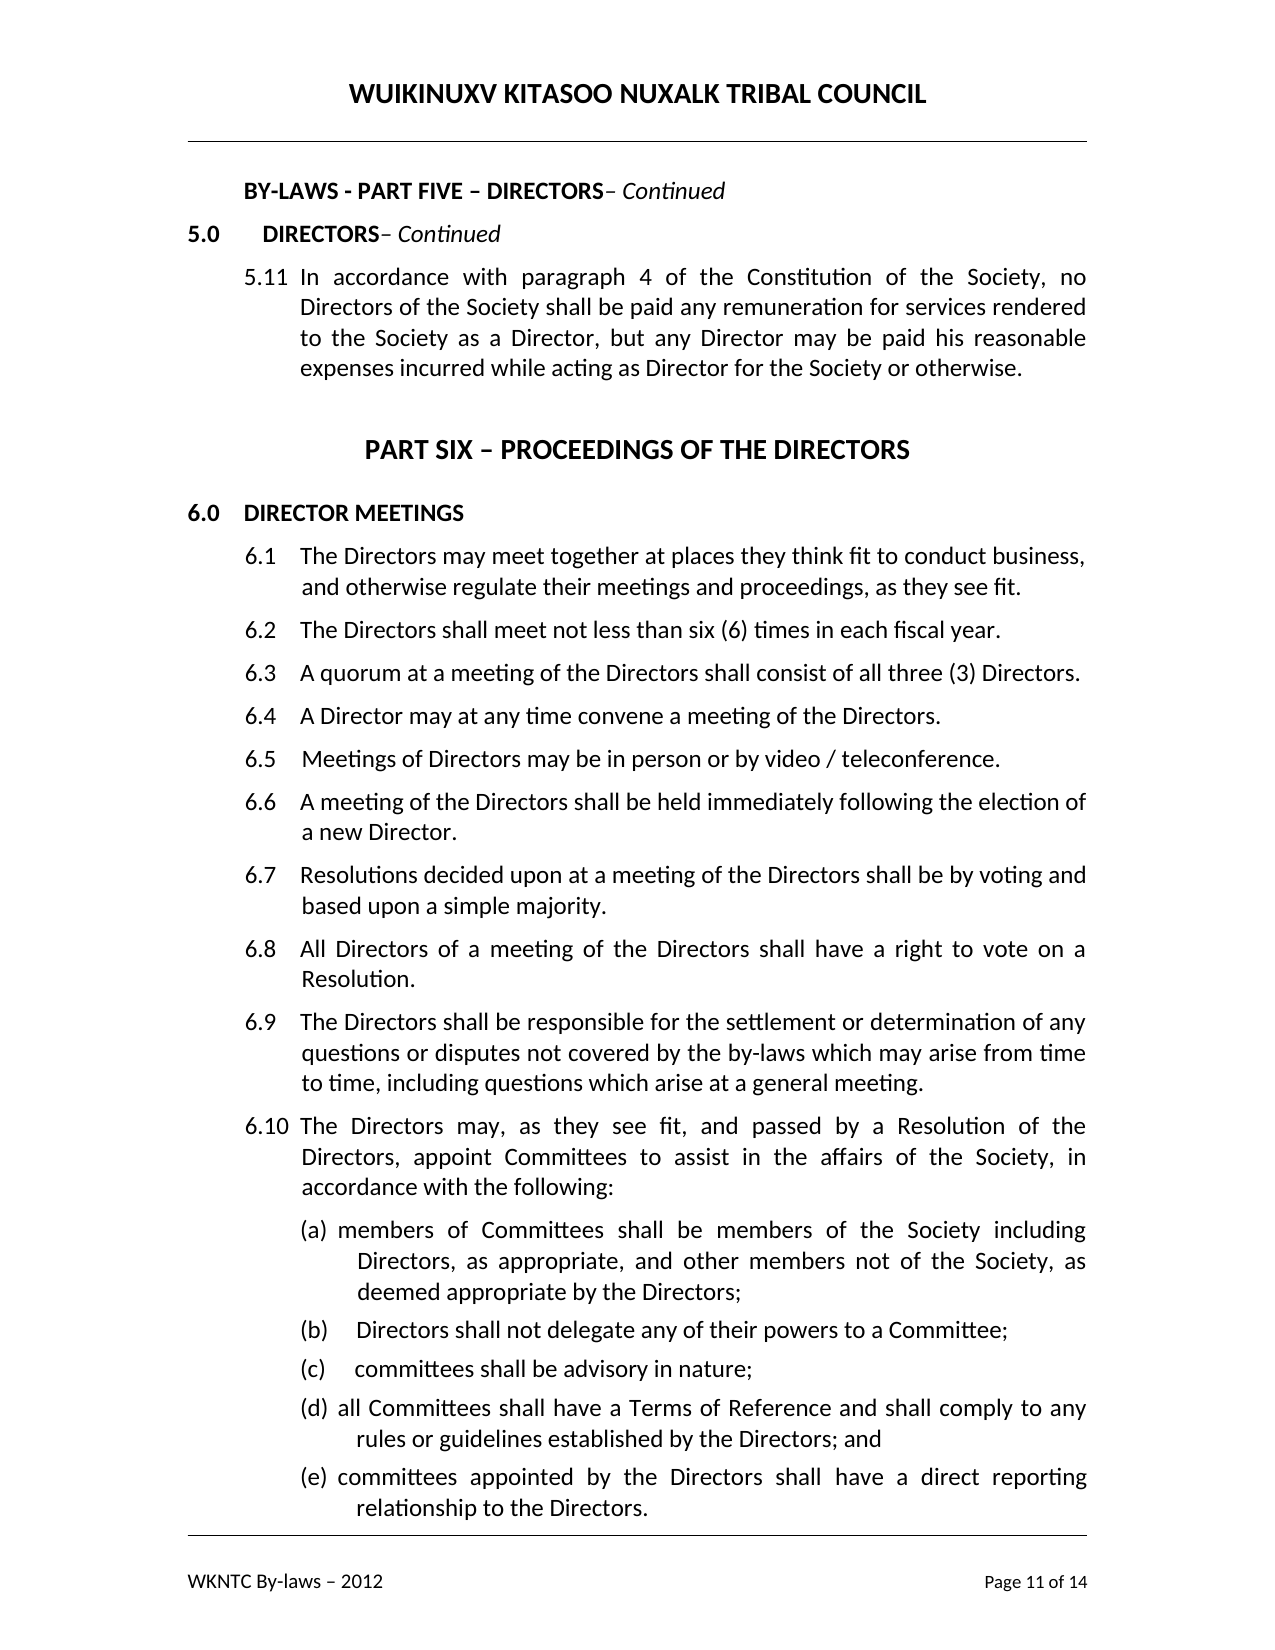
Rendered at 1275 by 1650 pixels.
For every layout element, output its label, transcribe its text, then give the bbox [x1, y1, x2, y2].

list all Committees shall have a Terms of Reference and shall comply to any rules or guidelines established by the Directors; and [300, 1392, 1087, 1453]
list committees shall be advisory in nature; [300, 1353, 1087, 1384]
list A meeting of the Directors shall be held immediately following the election of a new Director. [244, 786, 1087, 847]
text (b) Directors shall not delegate any of their powers to a Committee; [300, 1314, 1087, 1345]
list The Directors shall meet not less than six (6) times in each fiscal year. [244, 614, 1087, 644]
list members of Committees shall be members of the Society including Directors, as appropriate, and other members not of the Society, as deemed appropriate by the Directors; [300, 1214, 1087, 1306]
list A quorum at a meeting of the Directors shall consist of all three (3) Directors. [244, 657, 1087, 687]
list The Directors may meet together at places they think fit to conduct business, and otherwise regulate their meetings and proceedings, as they see fit. [244, 540, 1087, 601]
list Meetings of Directors may be in person or by video / teleconference. [244, 743, 1087, 773]
list Resolutions decided upon at a meeting of the Directors shall be by voting and based upon a simple majority. [244, 859, 1087, 920]
list committees appointed by the Directors shall have a direct reporting relationship to the Directors. [300, 1462, 1087, 1523]
text BY-LAWS - PART FIVE – DIRECTORS– Continued [187, 175, 1087, 205]
list The Directors may, as they see fit, and passed by a Resolution of the Directors, appoint Committees to assist in the affairs of the Society, in accordance with the following: [244, 1111, 1087, 1202]
list DIRECTOR MEETINGS [187, 497, 1087, 528]
text 5.11 In accordance with paragraph 4 of the Constitution of the Society, no Directors of the Society shall be paid any remuneration for services rendered to the Society as a Director, but any Director may be paid his reasonable expenses incurred while acting as Director for the Society or otherwise. [187, 261, 1087, 383]
list The Directors shall be responsible for the settlement or determination of any questions or disputes not covered by the by-laws which may arise from time to time, including questions which arise at a general meeting. [244, 1006, 1087, 1098]
list All Directors of a meeting of the Directors shall have a right to vote on a Resolution. [244, 933, 1087, 994]
text 5.0 DIRECTORS– Continued [187, 218, 1087, 248]
list A Director may at any time convene a meeting of the Directors. [244, 700, 1087, 730]
text PART SIX – PROCEEDINGS OF THE DIRECTORS [187, 431, 1087, 467]
